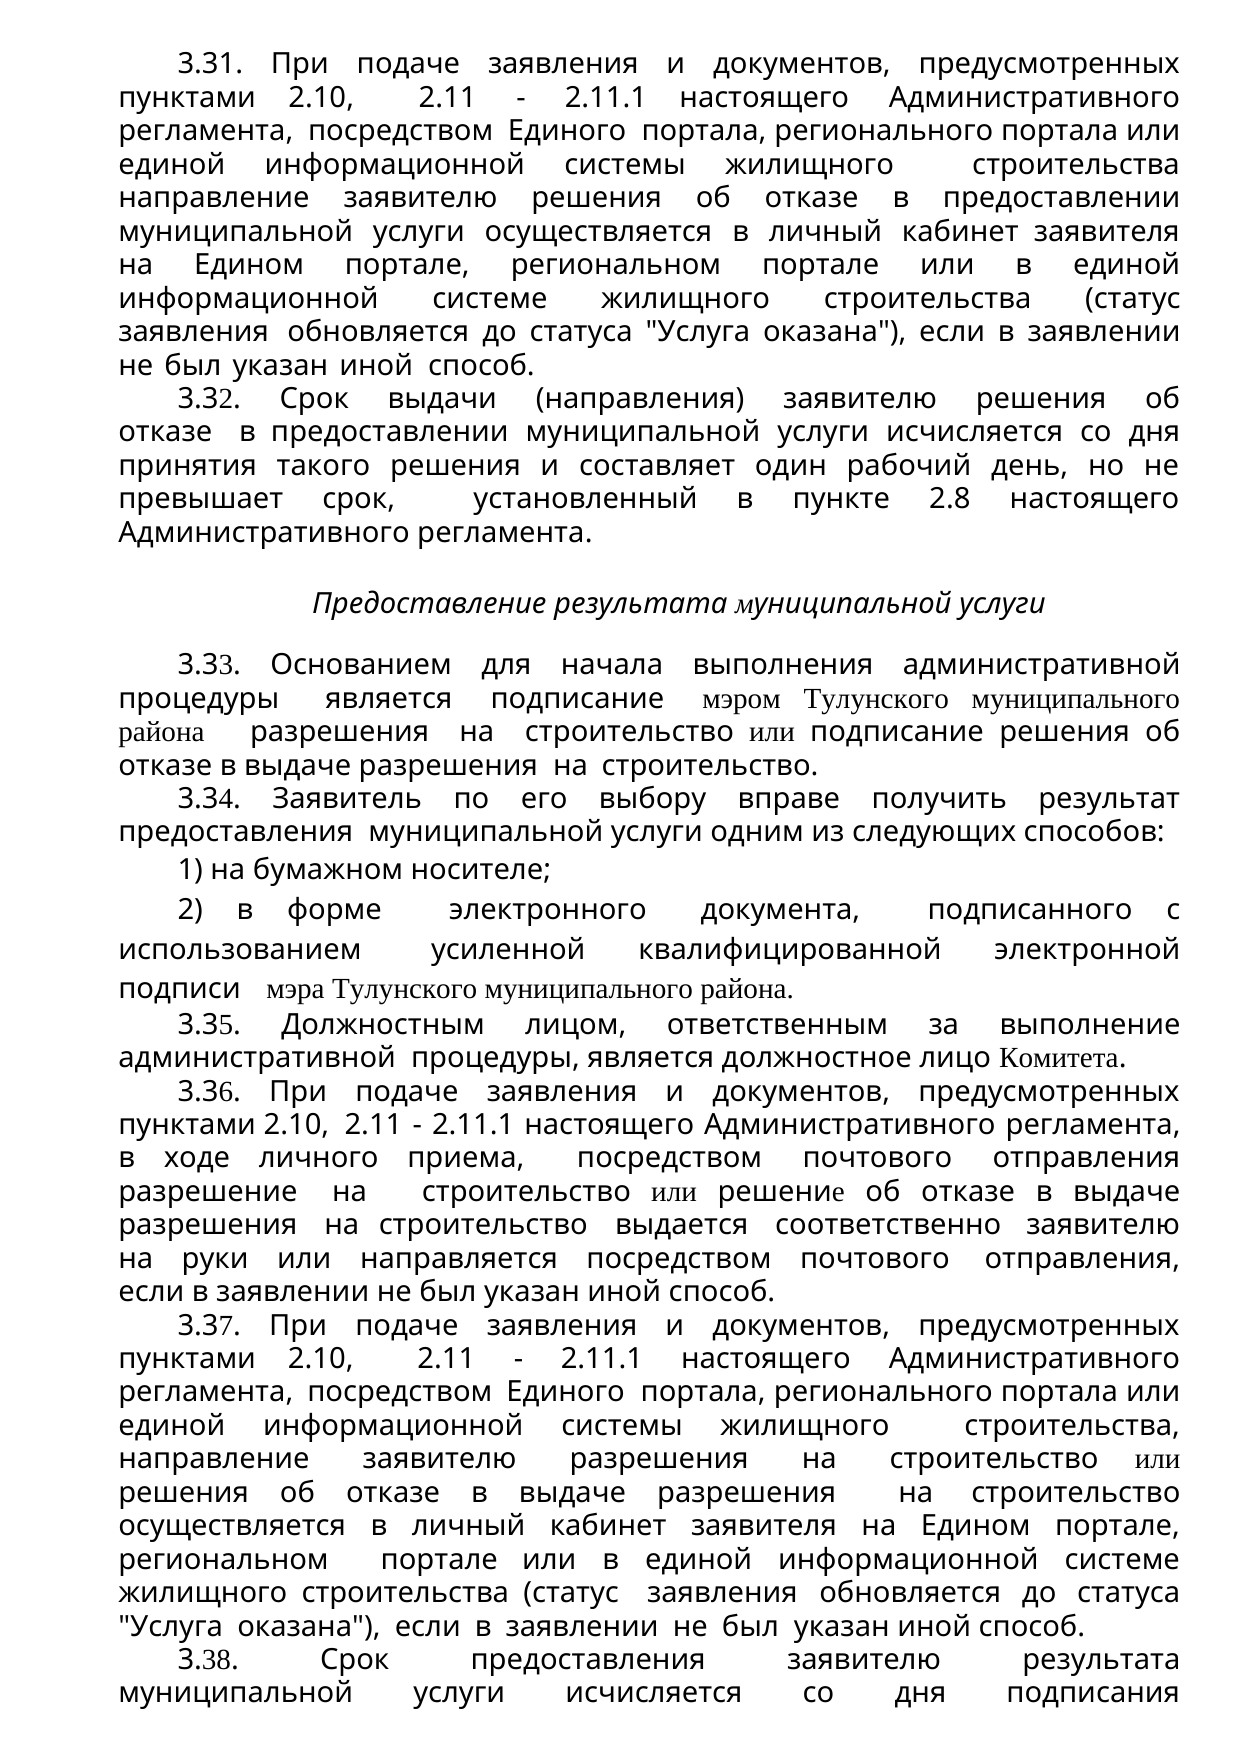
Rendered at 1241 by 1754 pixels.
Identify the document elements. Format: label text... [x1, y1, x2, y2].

text 3.33. Основанием для начала выполнения административной процедуры является подписание мэром Тулунского муниципального района разрешения на строительство или подписание решения об отказе в выдаче разрешения на строительство. [118, 648, 1180, 782]
text 2) в форме электронного документа, подписанного с использованием усиленной квалифицированной электронной подписи мэра Тулунского муниципального района. [118, 888, 1180, 1007]
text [118, 1643, 1180, 1709]
text Предоставление результата муниципальной услуги [118, 582, 1180, 622]
text 3.37. При подаче заявления и документов, предусмотренных пунктами 2.10, 2.11 - 2.11.1 настоящего Административного регламента, посредством Единого портала, регионального портала или единой информационной системы жилищного строительства, направление заявителю разрешения на строительство или решения об отказе в выдаче разрешения на строительство осуществляется в личный кабинет заявителя на Едином портале, региональном портале или в единой информационной системе жилищного строительства (статус заявления обновляется до статуса "Услуга оказана"), если в заявлении не был указан иной способ. [118, 1308, 1180, 1643]
text 1) на бумажном носителе; [118, 849, 1180, 888]
text 3.32. Срок выдачи (направления) заявителю решения об отказе в предоставлении муниципальной услуги исчисляется со дня принятия такого решения и составляет один рабочий день, но не превышает срок, установленный в пункте 2.8 настоящего Административного регламента. [118, 382, 1180, 549]
text 3.31. При подаче заявления и документов, предусмотренных пунктами 2.10, 2.11 - 2.11.1 настоящего Административного регламента, посредством Единого портала, регионального портала или единой информационной системы жилищного строительства направление заявителю решения об отказе в предоставлении муниципальной услуги осуществляется в личный кабинет заявителя на Едином портале, региональном портале или в единой информационной системе жилищного строительства (статус заявления обновляется до статуса "Услуга оказана"), если в заявлении не был указан иной способ. [118, 47, 1180, 382]
text 3.34. Заявитель по его выбору вправе получить результат предоставления муниципальной услуги одним из следующих способов: [118, 782, 1180, 849]
text 3.35. Должностным лицом, ответственным за выполнение административной процедуры, является должностное лицо Комитета. [118, 1007, 1180, 1074]
text 3.36. При подаче заявления и документов, предусмотренных пунктами 2.10, 2.11 - 2.11.1 настоящего Административного регламента, в ходе личного приема, посредством почтового отправления разрешение на строительство или решение об отказе в выдаче разрешения на строительство выдается соответственно заявителю на руки или направляется посредством почтового отправления, если в заявлении не был указан иной способ. [118, 1074, 1180, 1308]
